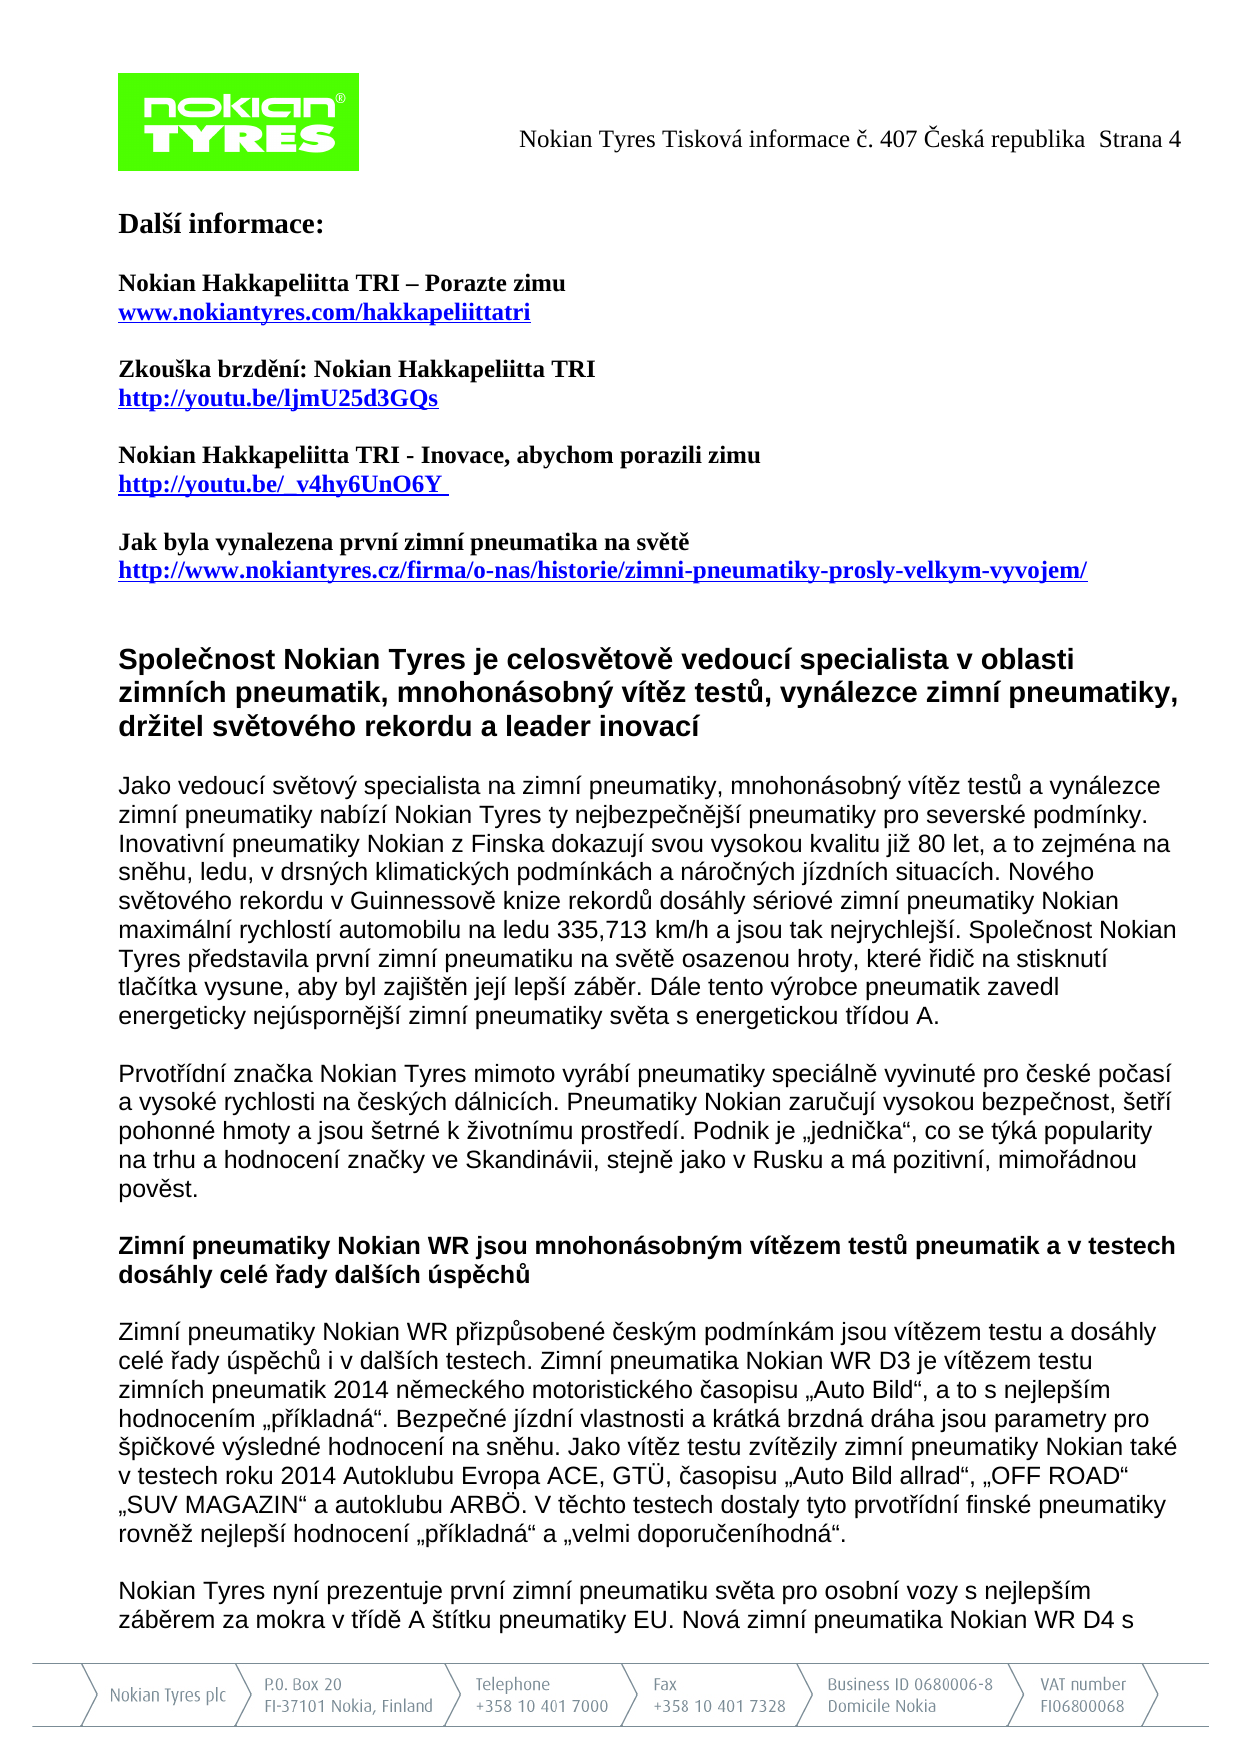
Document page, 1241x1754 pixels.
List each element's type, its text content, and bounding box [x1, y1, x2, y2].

text Zimní pneumatiky Nokian WR přizpůsobené českým podmínkám jsou vítězem testu a dosáhly celé řady úspěchů i v dalších testech. Zimní pneumatika Nokian WR D3 je vítězem testu zimních pneumatik 2014 německého motoristického časopisu „Auto Bild“, a to s nejlepším hodnocením „příkladná“. Bezpečné jízdní vlastnosti a krátká brzdná dráha jsou parametry pro špičkové výsledné hodnocení na sněhu. Jako vítěz testu zvítězily zimní pneumatiky Nokian také v testech roku 2014 Autoklubu Evropa ACE, GTÜ, časopisu „Auto Bild allrad“, „OFF ROAD“ „SUV MAGAZIN“ a autoklubu ARBÖ. V těchto testech dostaly tyto prvotřídní finské pneumatiky rovněž nejlepší hodnocení „příkladná“ a „velmi doporučeníhodná“. [118, 1317, 1181, 1547]
text http://www.nokiantyres.cz/firma/o-nas/historie/zimni-pneumatiky-prosly-velkym-vyvojem/ [118, 556, 1181, 613]
text Jak byla vynalezena první zimní pneumatika na světě [118, 527, 1181, 556]
text Prvotřídní značka Nokian Tyres mimoto vyrábí pneumatiky speciálně vyvinuté pro české počasí a vysoké rychlosti na českých dálnicích. Pneumatiky Nokian zaručují vysokou bezpečnost, šetří pohonné hmoty a jsou šetrné k životnímu prostředí. Podnik je „jednička“, co se týká popularity na trhu a hodnocení značky ve Skandinávii, stejně jako v Rusku a má pozitivní, mimořádnou pověst. [118, 1059, 1181, 1202]
text Zimní pneumatiky Nokian WR jsou mnohonásobným vítězem testů pneumatik a v testech dosáhly celé řady dalších úspěchů [118, 1231, 1181, 1289]
text Jako vedoucí světový specialista na zimní pneumatiky, mnohonásobný vítěz testů a vynálezce zimní pneumatiky nabízí Nokian Tyres ty nejbezpečnější pneumatiky pro severské podmínky. Inovativní pneumatiky Nokian z Finska dokazují svou vysokou kvalitu již 80 let, a to zejména na sněhu, ledu, v drsných klimatických podmínkách a náročných jízdních situacích. Nového světového rekordu v Guinnessově knize rekordů dosáhly sériové zimní pneumatiky Nokian maximální rychlostí automobilu na ledu 335,713 km/h a jsou tak nejrychlejší. Společnost Nokian Tyres představila první zimní pneumatiku na světě osazenou hroty, které řidič na stisknutí tlačítka vysune, aby byl zajištěn její lepší záběr. Dále tento výrobce pneumatik zavedl energeticky nejúspornější zimní pneumatiky světa s energetickou třídou A. [118, 771, 1181, 1030]
text Nokian Hakkapeliitta TRI - Inovace, abychom porazili zimu [118, 441, 1181, 469]
text Nokian Hakkapeliitta TRI – Porazte zimu [118, 268, 1181, 297]
picture [32, 1662, 1209, 1729]
picture [118, 73, 359, 171]
text Společnost Nokian Tyres je celosvětově vedoucí specialista v oblasti zimních pneumatik, mnohonásobný vítěz testů, vynálezce zimní pneumatiky, držitel světového rekordu a leader inovací [118, 642, 1181, 742]
text Další informace: [118, 206, 1181, 239]
text Zkouška brzdění: Nokian Hakkapeliitta TRI [118, 354, 1181, 383]
text www.nokiantyres.com/hakkapeliittatri [118, 297, 1181, 326]
text http://youtu.be/_v4hy6UnO6Y [118, 469, 1181, 498]
text http://youtu.be/ljmU25d3GQs [118, 383, 1181, 412]
